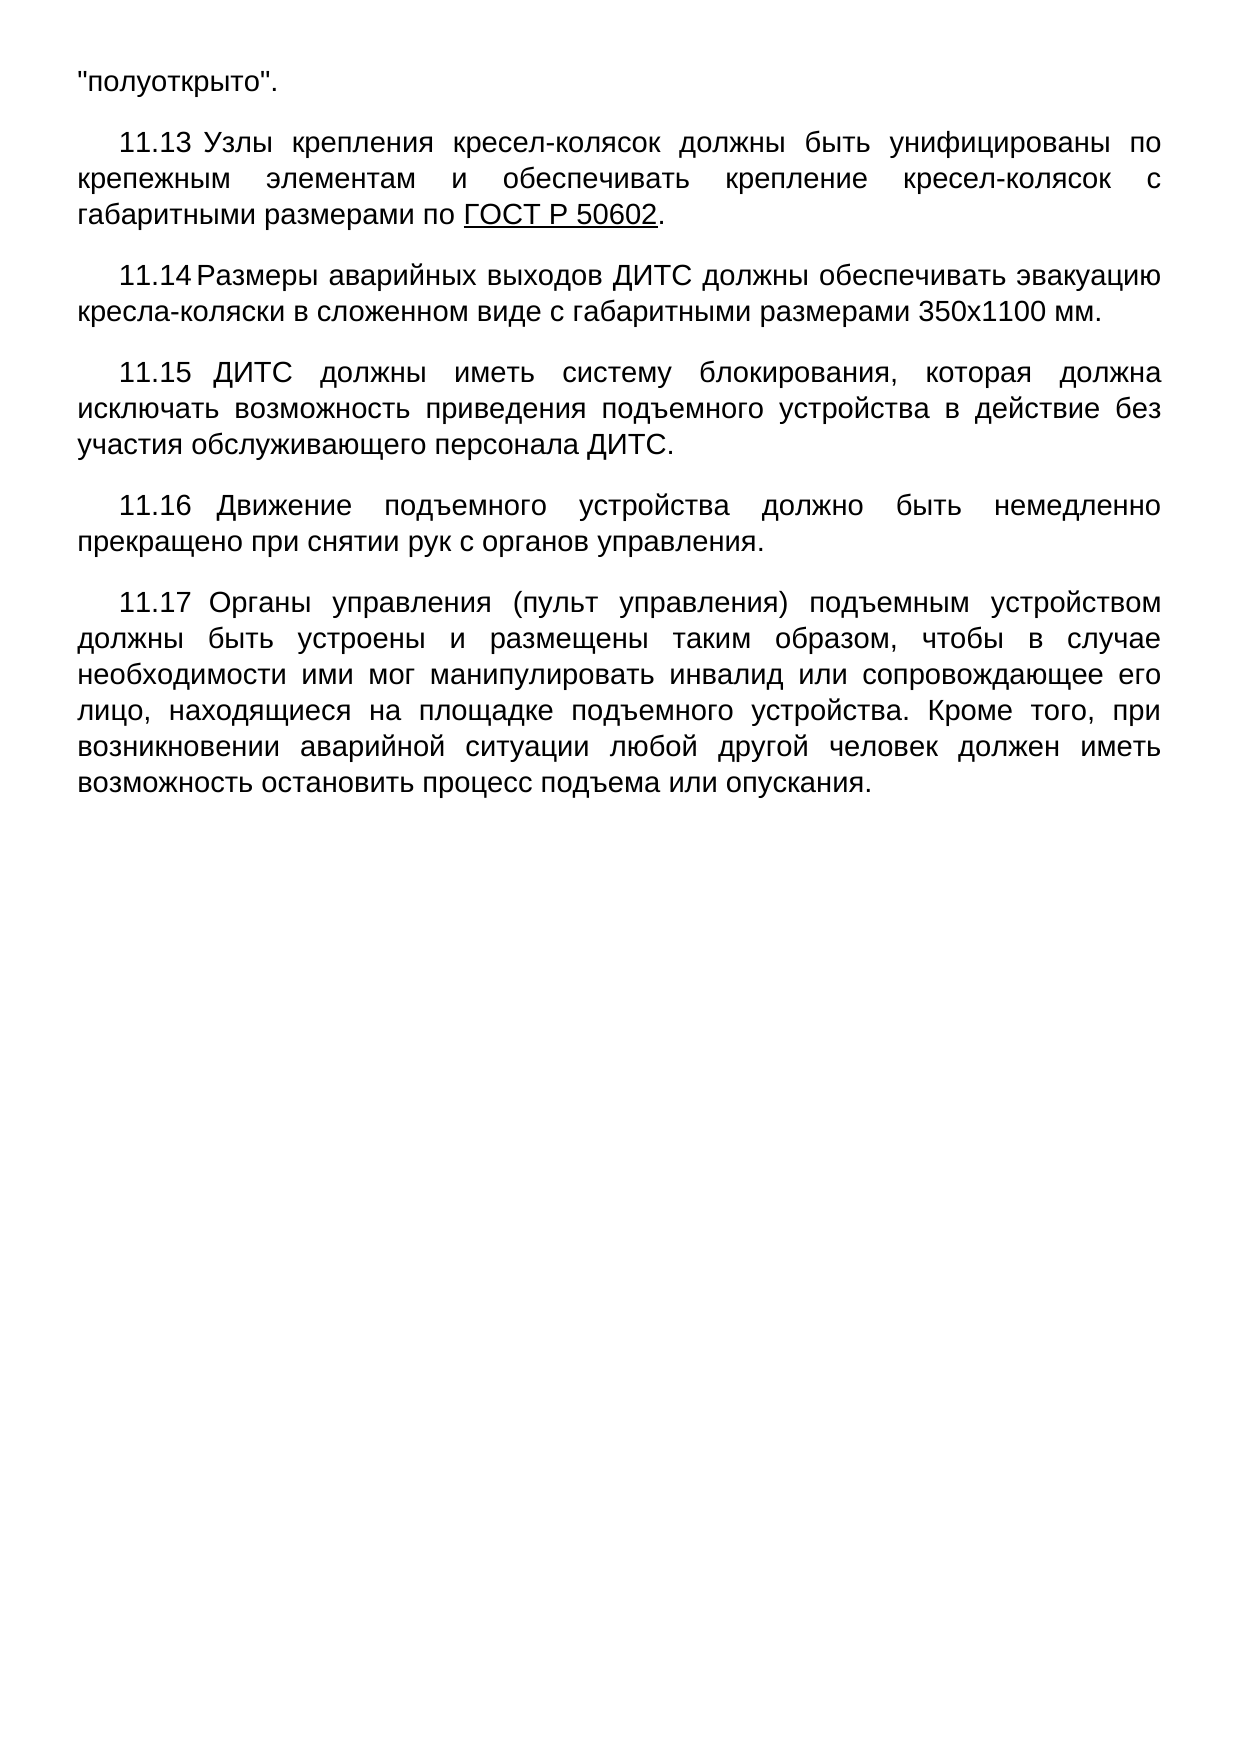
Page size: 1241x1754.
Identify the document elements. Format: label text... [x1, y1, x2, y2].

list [77, 62, 1162, 98]
list ДИТС должны иметь систему блокирования, которая должна исключать возможность приведения подъемного устройства в действие без участия обслуживающего персонала ДИТС. [77, 354, 1162, 462]
list Узлы крепления кресел-колясок должны быть унифицированы по крепежным элементам и обеспечивать крепление кресел-колясок с габаритными размерами по ГОСТ Р 50602. [77, 123, 1162, 232]
list Размеры аварийных выходов ДИТС должны обеспечивать эвакуацию кресла-коляски в сложенном виде с габаритными размерами 350х1100 мм. [77, 257, 1162, 329]
list Движение подъемного устройства должно быть немедленно прекращено при снятии рук с органов управления. [77, 487, 1162, 559]
list Органы управления (пульт управления) подъемным устройством должны быть устроены и размещены таким образом, чтобы в случае необходимости ими мог манипулировать инвалид или сопровождающее его лицо, находящиеся на площадке подъемного устройства. Кроме того, при возникновении аварийной ситуации любой другой человек должен иметь возможность остановить процесс подъема или опускания. [77, 584, 1162, 800]
